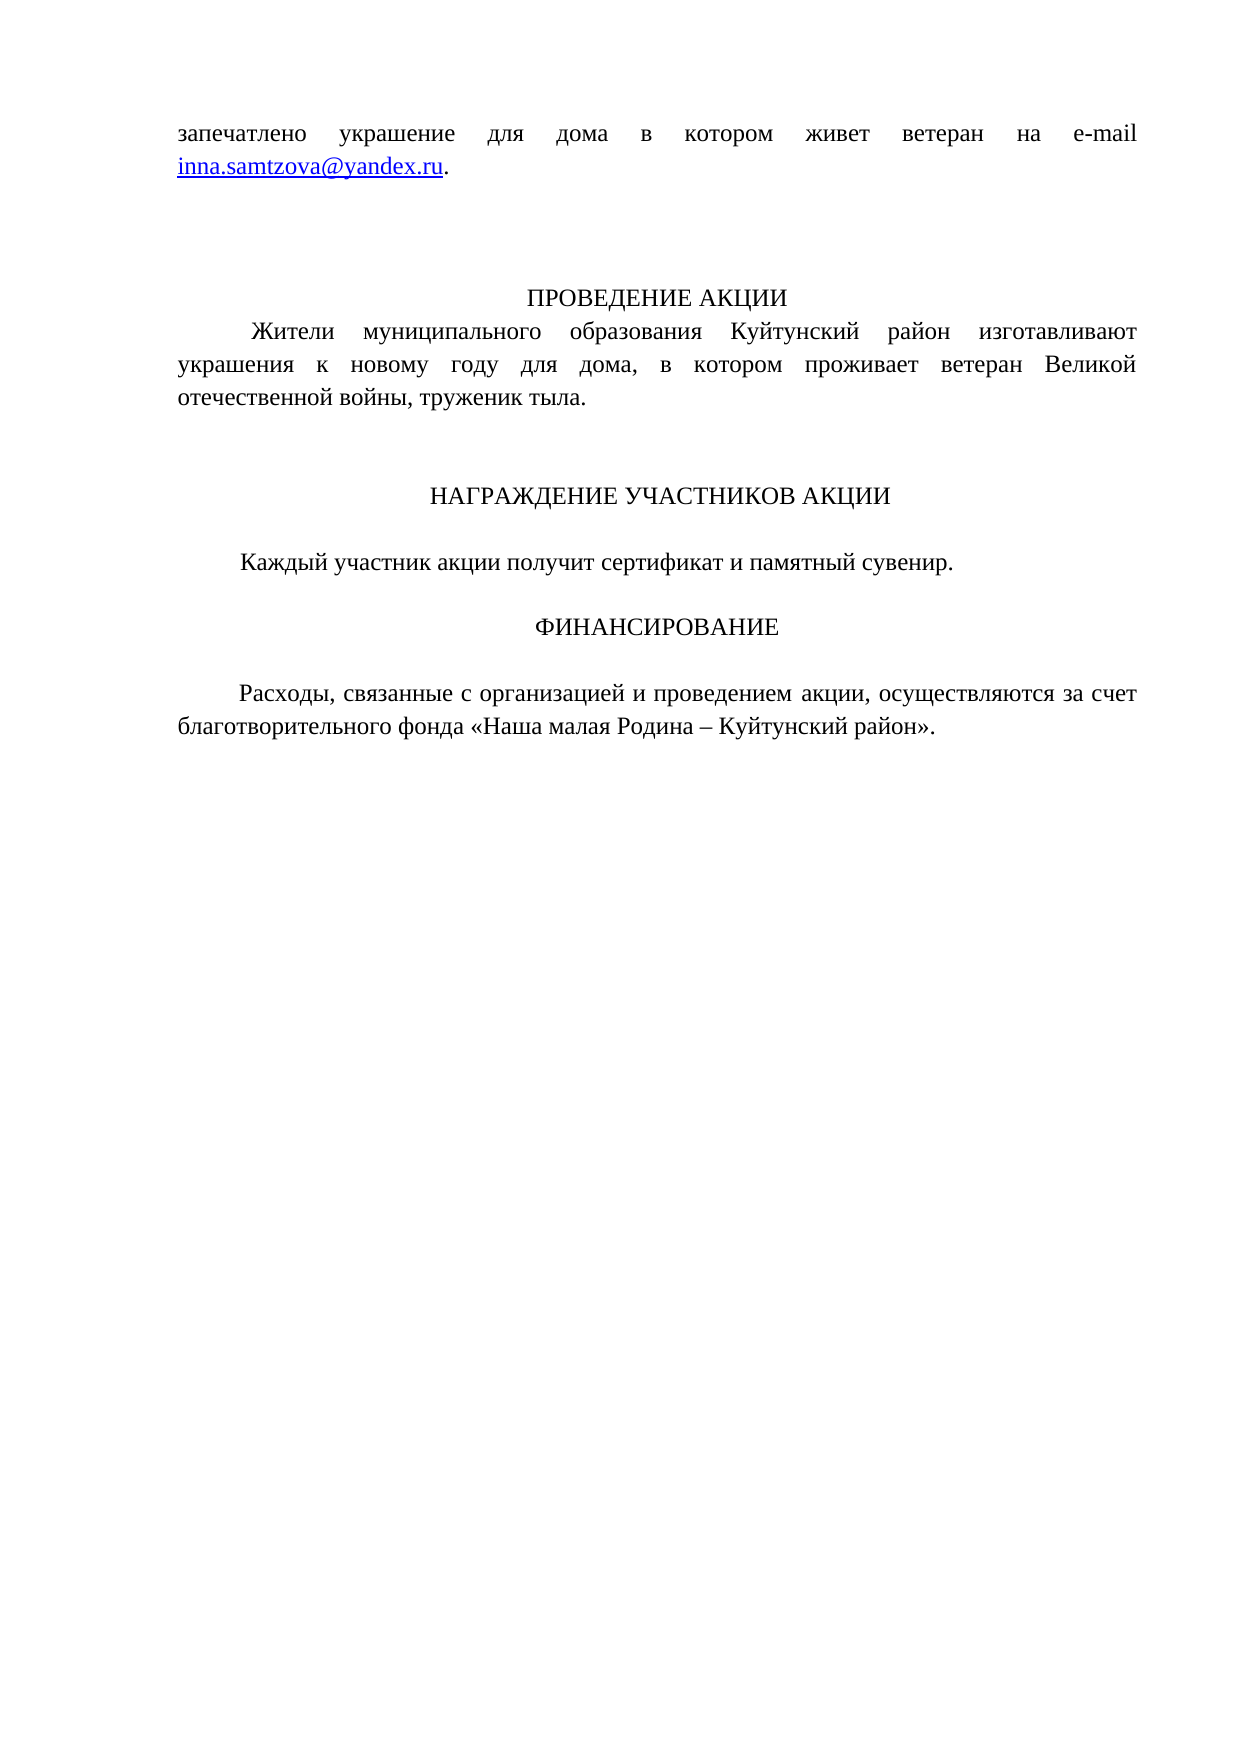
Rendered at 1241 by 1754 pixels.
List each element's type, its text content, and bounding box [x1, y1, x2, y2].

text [177, 118, 1137, 180]
text Расходы, связанные с организацией и проведением акции, осуществляются за счет благотворительного фонда «Наша малая Родина – Куйтунский район». [177, 678, 1137, 739]
text НАГРАЖДЕНИЕ УЧАСТНИКОВ АКЦИИ [177, 481, 1137, 510]
text ПРОВЕДЕНИЕ АКЦИИ [177, 283, 1137, 312]
text Каждый участник акции получит сертификат и памятный сувенир. [177, 547, 1137, 608]
text Жители муниципального образования Куйтунский район изготавливают украшения к новому году для дома, в котором проживает ветеран Великой отечественной войны, труженик тыла. [177, 316, 1137, 411]
text ФИНАНСИРОВАНИЕ [177, 612, 1137, 641]
